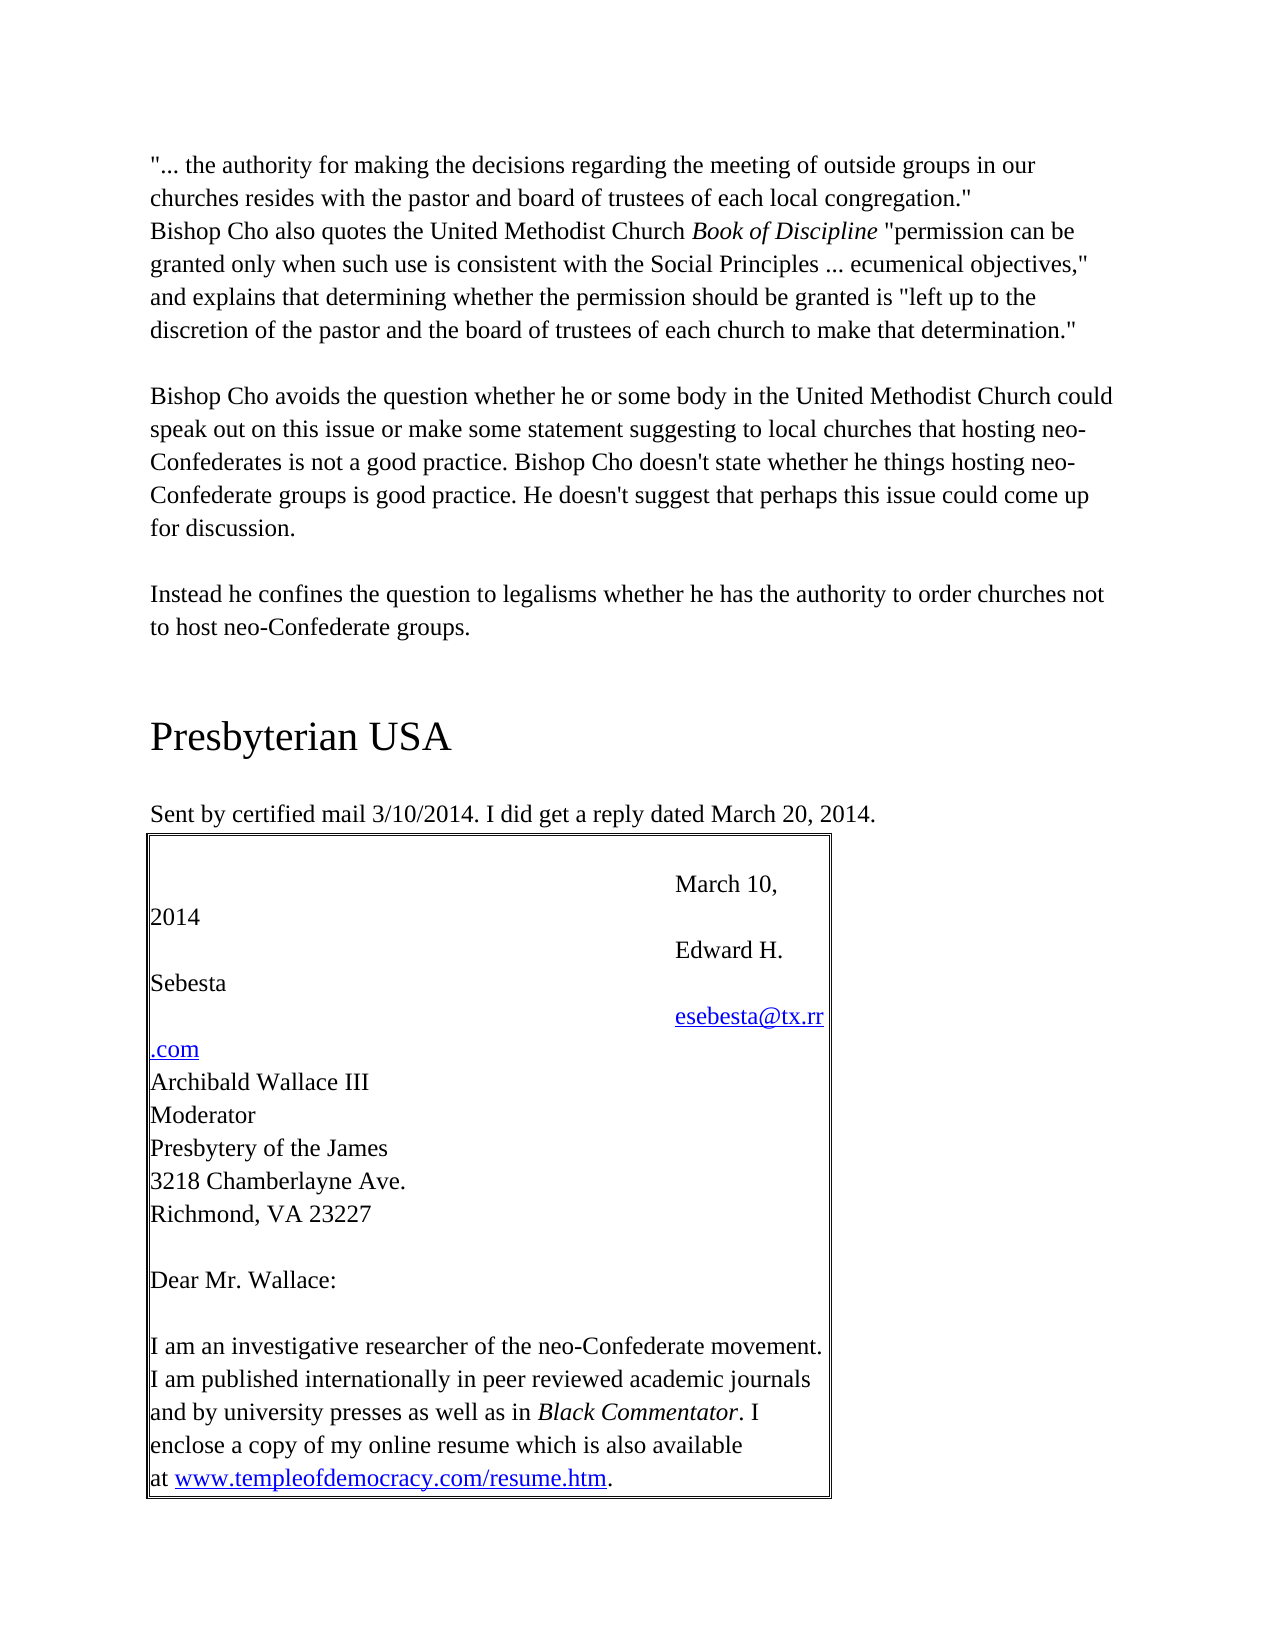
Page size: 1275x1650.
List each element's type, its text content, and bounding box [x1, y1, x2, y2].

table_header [150, 836, 829, 1496]
text Instead he confines the question to legalisms whether he has the authority to order churches not to host neo-Confederate groups. [150, 579, 1125, 641]
text Presbyterian USA [150, 711, 1125, 759]
text Bishop Cho avoids the question whether he or some body in the United Methodist Church could speak out on this issue or make some statement suggesting to local churches that hosting neo-Confederates is not a good practice. Bishop Cho doesn't state whether he things hosting neo-Confederate groups is good practice. He doesn't suggest that perhaps this issue could come up for discussion. [150, 381, 1125, 542]
text Sent by certified mail 3/10/2014. I did get a reply dated March 20, 2014. [150, 799, 1125, 828]
text Bishop Cho also quotes the United Methodist Church Book of Discipline "permission can be granted only when such use is consistent with the Social Principles ... ecumenical objectives," and explains that determining whether the permission should be granted is "left up to the discretion of the pastor and the board of trustees of each church to make that determination." [150, 216, 1125, 344]
text "... the authority for making the decisions regarding the meeting of outside groups in our churches resides with the pastor and board of trustees of each local congregation." [150, 150, 1125, 212]
